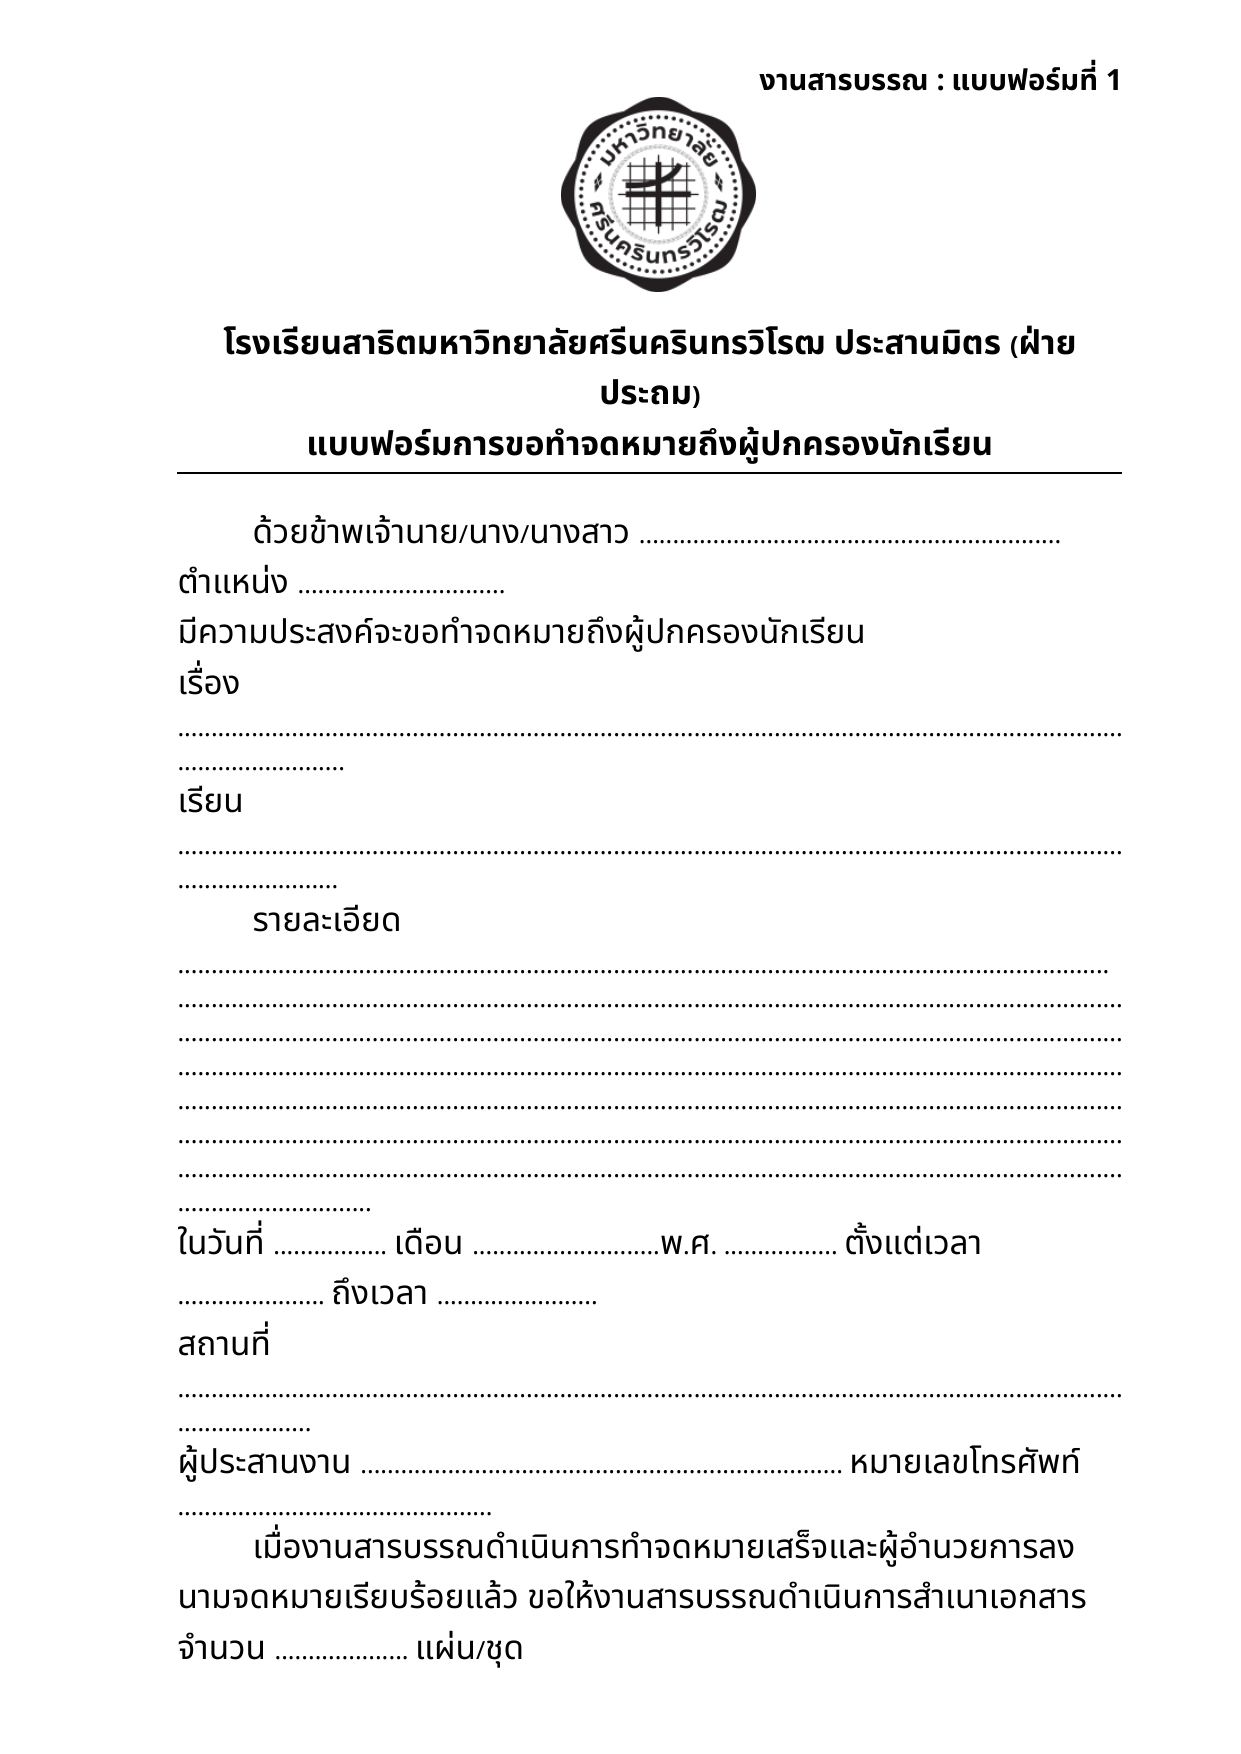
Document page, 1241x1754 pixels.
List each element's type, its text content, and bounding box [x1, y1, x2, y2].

text ในวันที่ ................. เดือน ............................พ.ศ. ................. ตั้งแต่เวลา ...................... ถึงเวลา ........................ [177, 1219, 1122, 1320]
text ผู้ประสานงาน ........................................................................ หมายเลขโทรศัพท์ ............................................... [177, 1438, 1122, 1523]
text โรงเรียนสาธิตมหาวิทยาลัยศรีนครินทรวิโรฒ ประสานมิตร (ฝ่ายประถม) [177, 319, 1122, 419]
text ด้วยข้าพเจ้านาย/นาง/นางสาว ............................................................... ตำแหน่ง ............................... [177, 508, 1122, 608]
picture [561, 97, 757, 292]
text มีความประสงค์จะขอทำจดหมายถึงผู้ปกครองนักเรียน [177, 608, 1122, 659]
text เมื่องานสารบรรณดำเนินการทำจดหมายเสร็จและผู้อำนวยการลงนามจดหมายเรียบร้อยแล้ว ขอให้งานสารบรรณดำเนินการสำเนาเอกสาร จำนวน .................... แผ่น/ชุด [177, 1523, 1122, 1674]
text รายละเอียด ........................................................................................................................................... [177, 896, 1122, 981]
text ........................................................................................................................................................................................................................................................................................................................................................................................................................................................................................................................................................................................................................................................................................................................................................................................................................................................................................................... [177, 981, 1122, 1219]
text เรื่อง ...................................................................................................................................................................... [177, 659, 1122, 777]
text แบบฟอร์มการขอทำจดหมายถึงผู้ปกครองนักเรียน [177, 419, 1122, 472]
text เรียน ..................................................................................................................................................................... [177, 777, 1122, 896]
text สถานที่ ................................................................................................................................................................. [177, 1320, 1122, 1438]
